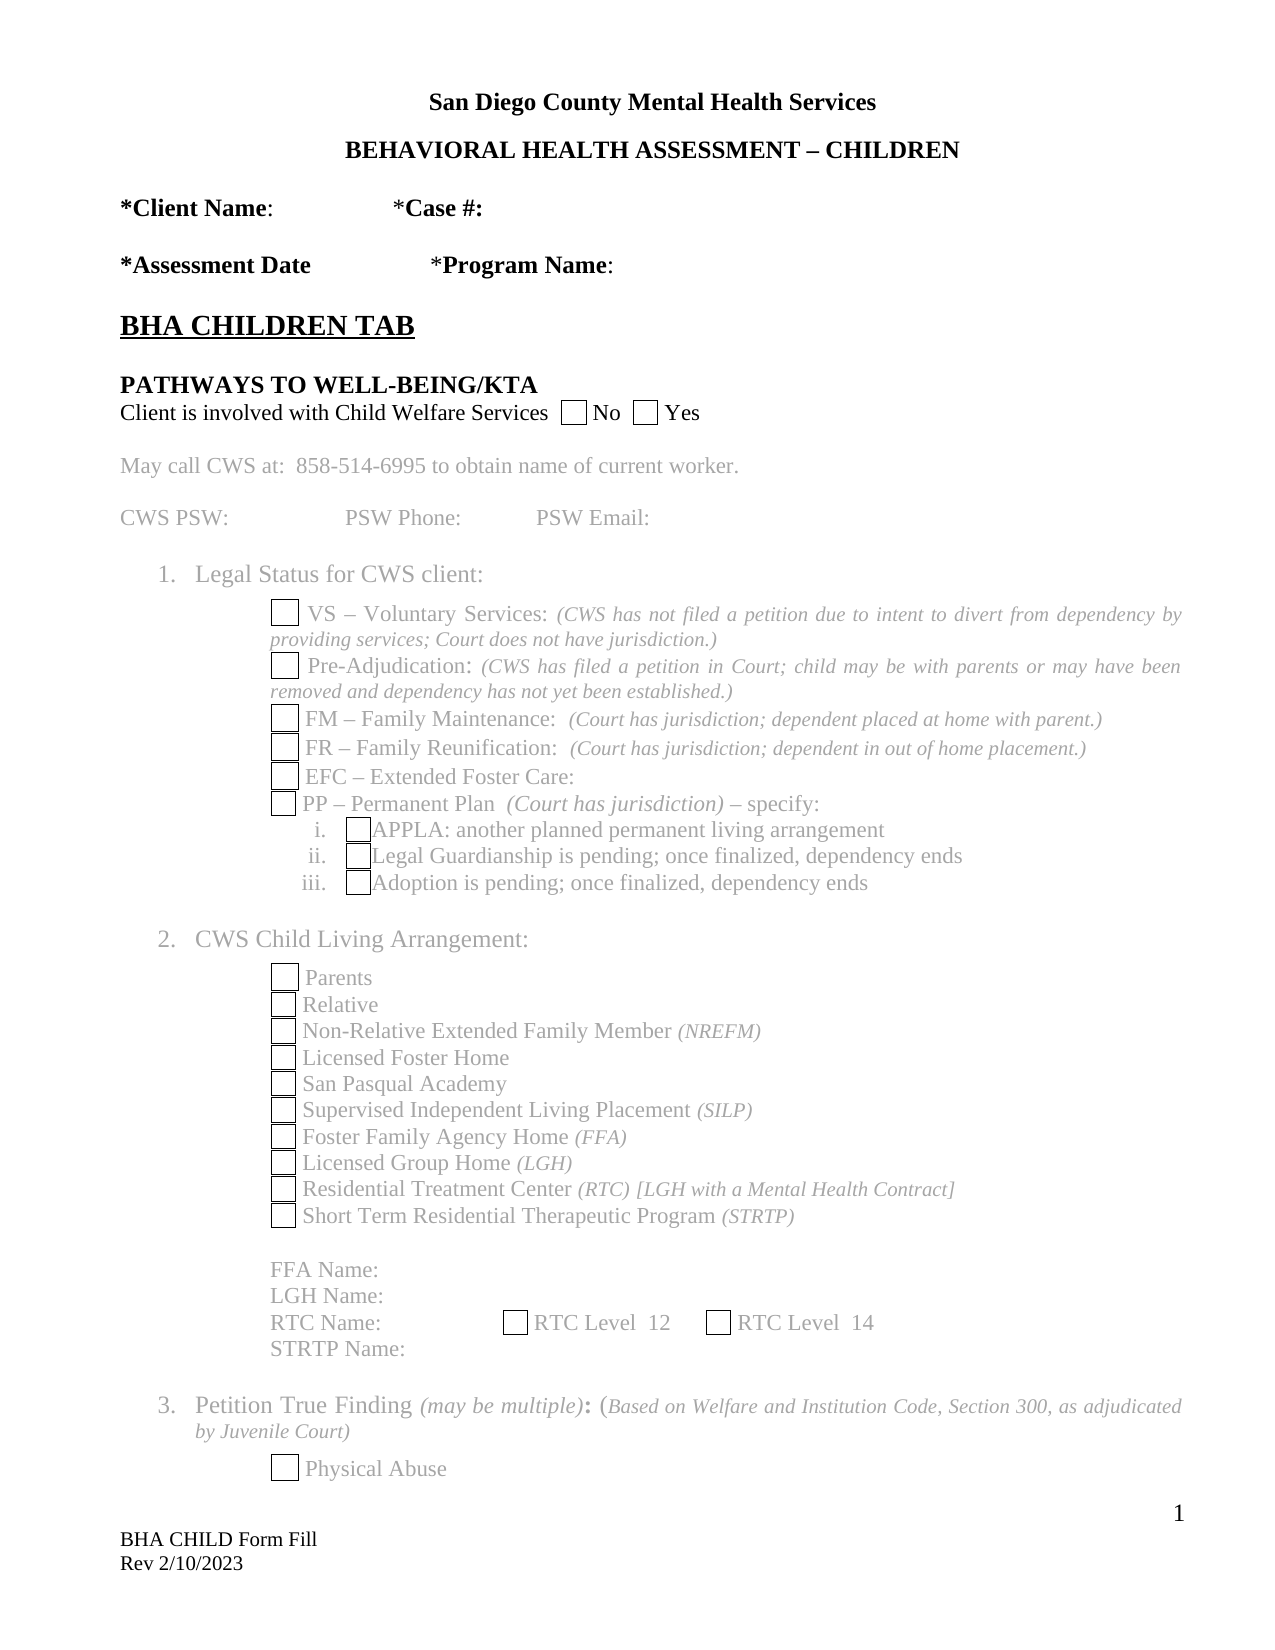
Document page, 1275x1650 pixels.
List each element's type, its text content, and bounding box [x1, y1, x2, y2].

text San Pasqual Academy [270, 1070, 1185, 1096]
list Adoption is pending; once finalized, dependency ends [326, 869, 1185, 895]
text BEHAVIORAL HEALTH ASSESSMENT – CHILDREN [120, 135, 1185, 164]
text Short Term Residential Therapeutic Program (STRTP) [270, 1202, 1185, 1228]
text *Assessment Date *Program Name: [120, 250, 1185, 279]
text BHA CHILDREN TAB [120, 308, 1185, 341]
list CWS Child Living Arrangement: [157, 924, 1185, 953]
text Licensed Group Home (LGH) [195, 1149, 1185, 1175]
text Client is involved with Child Welfare Services No Yes [120, 399, 1185, 425]
text RTC Name: RTC Level 12 RTC Level 14 [270, 1309, 1185, 1335]
text CWS PSW: PSW Phone: PSW Email: [120, 504, 1185, 531]
text Supervised Independent Living Placement (SILP) [270, 1096, 1185, 1123]
text San Diego County Mental Health Services [120, 87, 1185, 116]
text STRTP Name: [270, 1335, 1185, 1362]
list Petition True Finding (may be multiple): (Based on Welfare and Institution Code, Section 300, as adjudicated by Juvenile Court) [157, 1390, 1185, 1443]
text *Client Name: *Case #: [120, 193, 1185, 222]
text Non-Relative Extended Family Member (NREFM) [270, 1017, 1185, 1044]
text LGH Name: [270, 1282, 1185, 1309]
text Pre-Adjudication: (CWS has filed a petition in Court; child may be with parents or may have been removed and dependency has not yet been established.) [270, 651, 1185, 703]
text PP – Permanent Plan (Court has jurisdiction) – specify: [270, 790, 1185, 816]
text May call CWS at: 858-514-6995 to obtain name of current worker. [120, 452, 1185, 478]
list Legal Guardianship is pending; once finalized, dependency ends [326, 842, 1185, 869]
text Residential Treatment Center (RTC) [LGH with a Mental Health Contract] [270, 1175, 1185, 1202]
text FM – Family Maintenance: (Court has jurisdiction; dependent placed at home with parent.) [270, 703, 1185, 732]
text FR – Family Reunification: (Court has jurisdiction; dependent in out of home placement.) [270, 732, 1185, 761]
text VS – Voluntary Services: (CWS has not filed a petition due to intent to divert from dependency by providing services; Court does not have jurisdiction.) [270, 598, 1185, 651]
text FFA Name: [270, 1256, 1185, 1282]
text Parents [270, 962, 1185, 991]
text Foster Family Agency Home (FFA) [270, 1123, 1185, 1149]
list Legal Status for CWS client: [157, 559, 1185, 588]
text Physical Abuse [270, 1453, 1185, 1481]
text Licensed Foster Home [270, 1044, 1185, 1070]
text EFC – Extended Foster Care: [270, 761, 1185, 790]
text PATHWAYS TO WELL-BEING/KTA [120, 370, 1185, 399]
text Relative [270, 991, 1185, 1017]
list APPLA: another planned permanent living arrangement [326, 816, 1185, 842]
